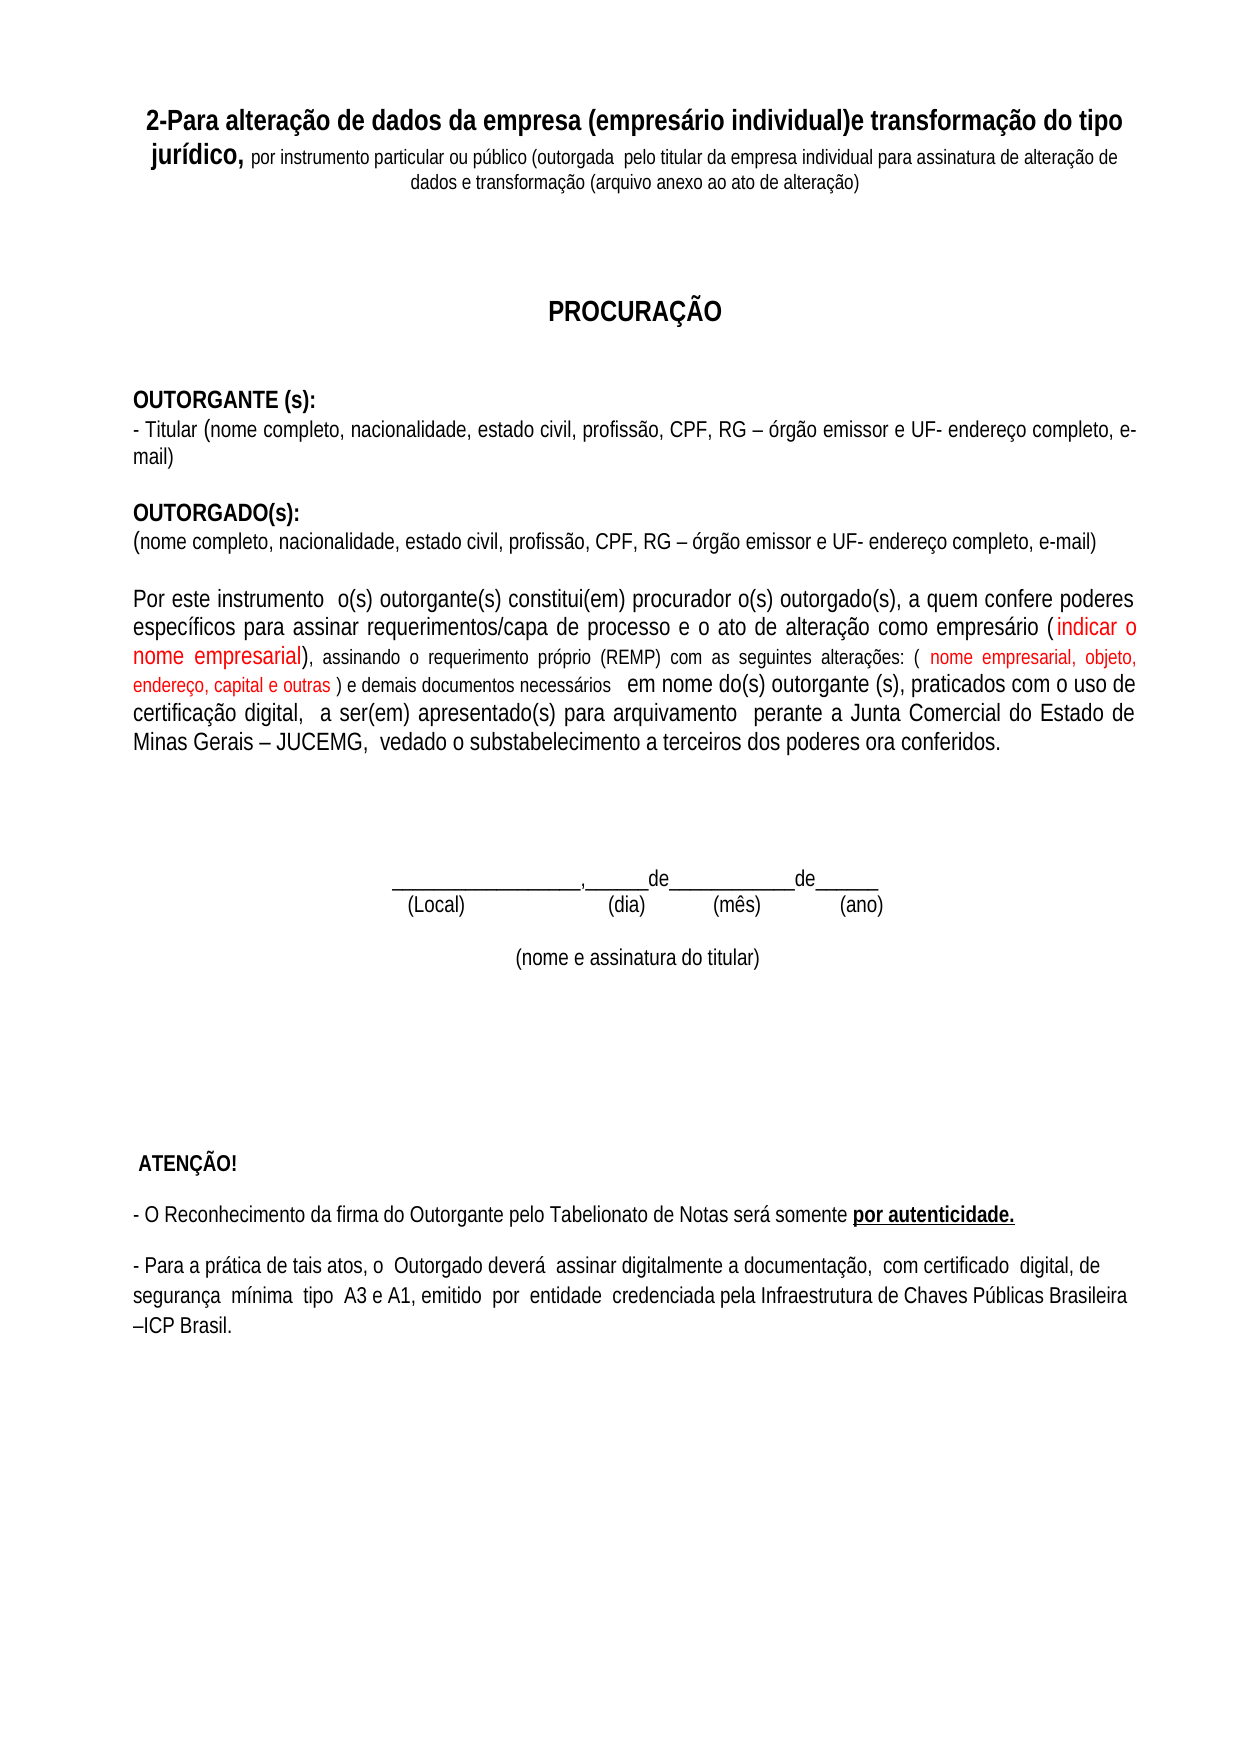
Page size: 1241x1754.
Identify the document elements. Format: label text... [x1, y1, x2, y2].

text - O Reconhecimento da firma do Outorgante pelo Tabelionato de Notas será somente por autenticidade. [133, 1201, 1137, 1227]
text - Titular (nome completo, nacionalidade, estado civil, profissão, CPF, RG – órgão emissor e UF- endereço completo, e-mail) [133, 414, 1137, 469]
text - Para a prática de tais atos, o Outorgado deverá assinar digitalmente a documentação, com certificado digital, de segurança mínima tipo A3 e A1, emitido por entidade credenciada pela Infraestrutura de Chaves Públicas Brasileira –ICP Brasil. [133, 1252, 1137, 1338]
text (nome e assinatura do titular) [133, 944, 1137, 970]
text PROCURAÇÃO [133, 294, 1137, 328]
text __________________,______de____________de______ [133, 865, 1137, 891]
text ATENÇÃO! [133, 1150, 1137, 1176]
text (nome completo, nacionalidade, estado civil, profissão, CPF, RG – órgão emissor e UF- endereço completo, e-mail) [133, 526, 1137, 555]
text Por este instrumento o(s) outorgante(s) constitui(em) procurador o(s) outorgado(s), a quem confere poderes específicos para assinar requerimentos/capa de processo e o ato de alteração como empresário (indicar o nome empresarial), assinando o requerimento próprio (REMP) com as seguintes alterações: ( nome empresarial, objeto, endereço, capital e outras ) e demais documentos necessários em nome do(s) outorgante (s), praticados com o uso de certificação digital, a ser(em) apresentado(s) para arquivamento perante a Junta Comercial do Estado de Minas Gerais – JUCEMG, vedado o substabelecimento a terceiros dos poderes ora conferidos. [133, 583, 1137, 755]
text 2-Para alteração de dados da empresa (empresário individual)e transformação do tipo jurídico, por instrumento particular ou público (outorgada pelo titular da empresa individual para assinatura de alteração de dados e transformação (arquivo anexo ao ato de alteração) [133, 103, 1137, 194]
text (Local) (dia) (mês) (ano) [133, 891, 1137, 917]
text OUTORGANTE (s): [133, 385, 1137, 414]
text OUTORGADO(s): [133, 498, 1137, 526]
